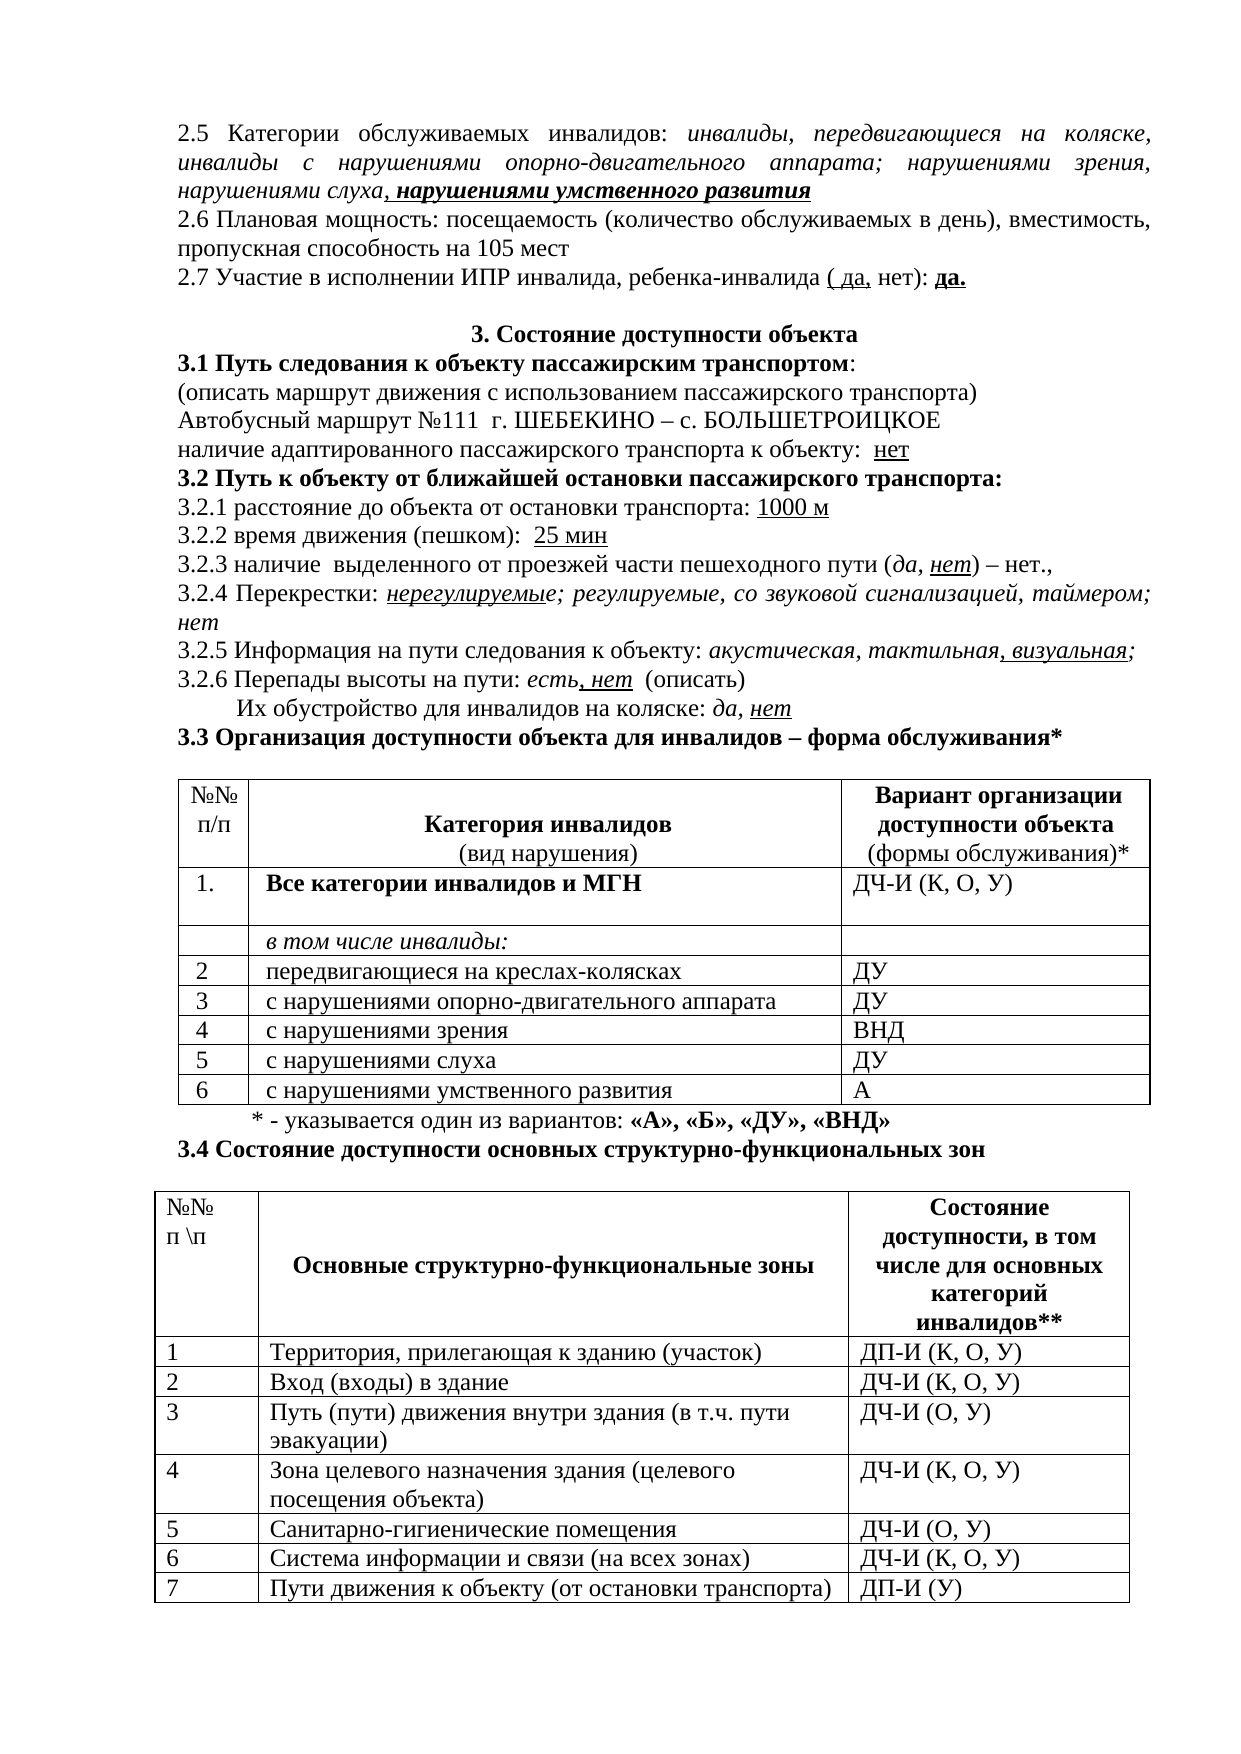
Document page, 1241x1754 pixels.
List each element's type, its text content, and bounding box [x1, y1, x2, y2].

table_cell Система информации и связи (на всех зонах) [259, 1544, 848, 1572]
text 3.2.2 время движения (пешком): 25 мин [177, 521, 1152, 549]
table_cell с нарушениями слуха [249, 1045, 841, 1074]
table_cell Путь (пути) движения внутри здания (в т.ч. пути эвакуации) [259, 1397, 848, 1454]
table_cell Вход (входы) в здание [259, 1367, 848, 1396]
table_cell ДЧ-И (К, О, У) [849, 1367, 1129, 1396]
text (описать маршрут движения с использованием пассажирского транспорта) [177, 377, 1152, 406]
text 3.2.4 Перекрестки: нерегулируемые; регулируемые, со звуковой сигнализацией, таймером; нет [177, 578, 1152, 636]
table_cell ДП-И (У) [849, 1573, 1129, 1602]
text 3. Состояние доступности объекта [177, 319, 1152, 348]
text 2.5 Категории обслуживаемых инвалидов: инвалиды, передвигающиеся на коляске, инвалиды с нарушениями опорно-двигательного аппарата; нарушениями зрения, нарушениями слуха, нарушениями умственного развития [177, 118, 1152, 204]
table_cell 4 [156, 1455, 258, 1513]
table_cell 1 [156, 1337, 258, 1366]
table_cell ДЧ-И (К, О, У) [842, 868, 1149, 925]
table_cell 4 [179, 1016, 248, 1044]
table_cell ДЧ-И (О, У) [849, 1514, 1129, 1542]
table_cell ДЧ-И (О, У) [849, 1397, 1129, 1454]
table_cell [842, 926, 1149, 955]
text 3.2.6 Перепады высоты на пути: есть, нет (описать) [177, 664, 1152, 693]
text Автобусный маршрут №111 г. ШЕБЕКИНО – с. БОЛЬШЕТРОИЦКОЕ [177, 406, 1152, 434]
table_cell ВНД [842, 1016, 1149, 1044]
table_cell 5 [179, 1045, 248, 1074]
table_cell 3 [156, 1397, 258, 1454]
table_cell 2 [179, 956, 248, 985]
text 3.4 Состояние доступности основных структурно-функциональных зон [177, 1134, 1152, 1162]
table_cell 2 [156, 1367, 258, 1396]
table_cell с нарушениями умственного развития [249, 1075, 841, 1104]
text 3.2 Путь к объекту от ближайшей остановки пассажирского транспорта: [177, 463, 1152, 492]
table_cell Санитарно-гигиенические помещения [259, 1514, 848, 1542]
table_cell ДУ [842, 986, 1149, 1014]
table_cell с нарушениями зрения [249, 1016, 841, 1044]
table_cell А [842, 1075, 1149, 1104]
table_cell 7 [156, 1573, 258, 1602]
text * - указывается один из вариантов: «А», «Б», «ДУ», «ВНД» [177, 1105, 1152, 1134]
text Их обустройство для инвалидов на коляске: да, нет [177, 693, 1152, 722]
table_cell Зона целевого назначения здания (целевого посещения объекта) [259, 1455, 848, 1513]
text 3.2.5 Информация на пути следования к объекту: акустическая, тактильная, визуальная; [177, 636, 1152, 664]
table_cell 6 [156, 1544, 258, 1572]
table_header Состояние доступности, в том числе для основных категорий инвалидов** [849, 1192, 1129, 1336]
text наличие адаптированного пассажирского транспорта к объекту: нет [177, 434, 1152, 463]
table_cell ДЧ-И (К, О, У) [849, 1544, 1129, 1572]
text 2.7 Участие в исполнении ИПР инвалида, ребенка-инвалида ( да, нет): да. [177, 262, 1152, 291]
text 2.6 Плановая мощность: посещаемость (количество обслуживаемых в день), вместимость, пропускная способность на 105 мест [177, 204, 1152, 262]
text 3.2.3 наличие выделенного от проезжей части пешеходного пути (да, нет) – нет., [177, 549, 1152, 578]
table_cell 5 [156, 1514, 258, 1542]
table_cell [179, 926, 248, 955]
table_cell в том числе инвалиды: [249, 926, 841, 955]
table_cell с нарушениями опорно-двигательного аппарата [249, 986, 841, 1014]
table_cell 3 [179, 986, 248, 1014]
table_cell 1. [179, 868, 248, 925]
table_cell ДУ [842, 956, 1149, 985]
text 3.1 Путь следования к объекту пассажирским транспортом: [177, 348, 1152, 377]
table_header №№ п/п [179, 780, 248, 867]
table_cell 6 [179, 1075, 248, 1104]
table_header №№ п \п [156, 1192, 258, 1336]
table_header Категория инвалидов (вид нарушения) [249, 780, 841, 867]
text 3.3 Организация доступности объекта для инвалидов – форма обслуживания* [177, 722, 1152, 751]
table_cell Все категории инвалидов и МГН [249, 868, 841, 925]
table_cell ДП-И (К, О, У) [849, 1337, 1129, 1366]
table_cell ДЧ-И (К, О, У) [849, 1455, 1129, 1513]
table_header Вариант организации доступности объекта (формы обслуживания)* [842, 780, 1149, 867]
table_cell Территория, прилегающая к зданию (участок) [259, 1337, 848, 1366]
table_cell Пути движения к объекту (от остановки транспорта) [259, 1573, 848, 1602]
table_header Основные структурно-функциональные зоны [259, 1192, 848, 1336]
table_cell ДУ [842, 1045, 1149, 1074]
table_cell передвигающиеся на креслах-колясках [249, 956, 841, 985]
text 3.2.1 расстояние до объекта от остановки транспорта: 1000 м [177, 492, 1152, 521]
